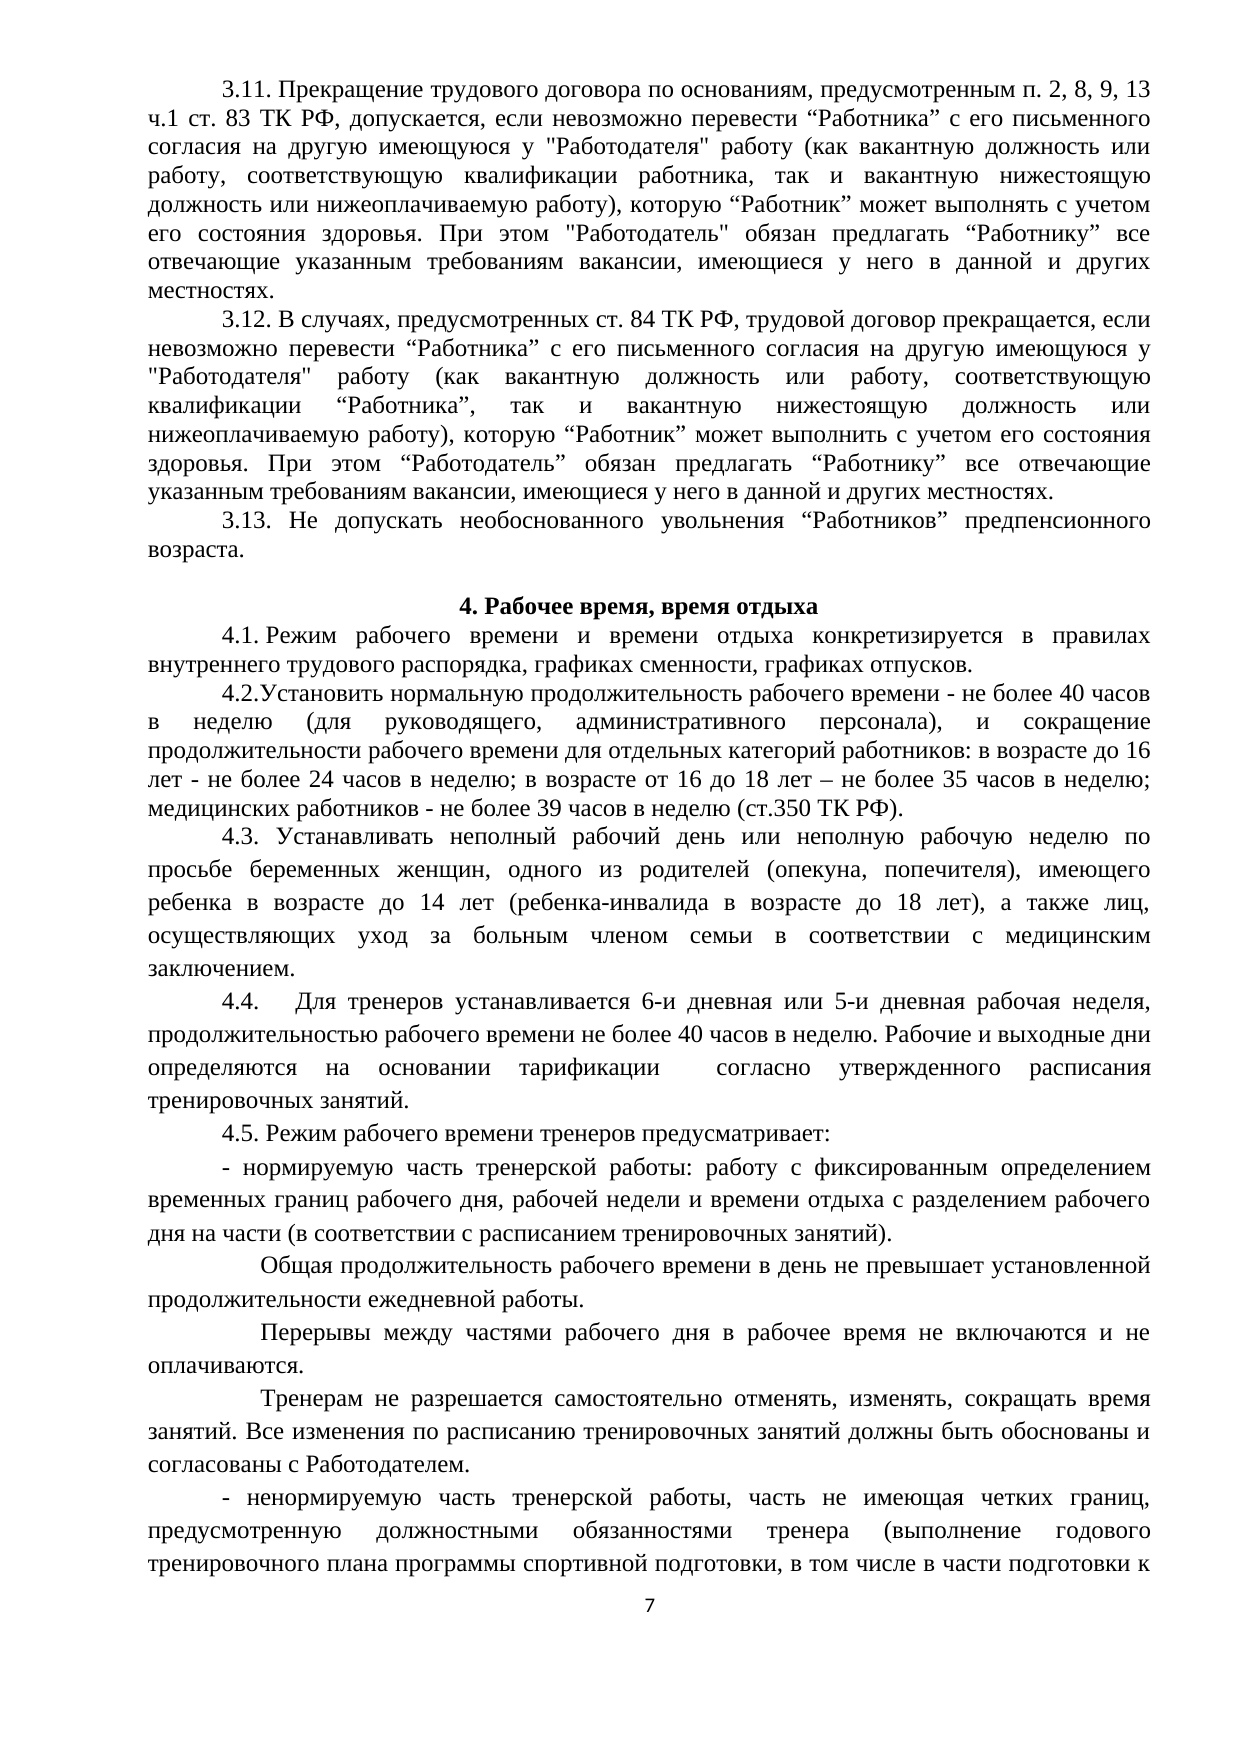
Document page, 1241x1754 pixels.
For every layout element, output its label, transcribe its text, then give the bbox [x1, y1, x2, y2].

text 4.1. Режим рабочего времени и времени отдыха конкретизируется в правилах внутреннего трудового распорядка, графиках сменности, графиках отпусков. [148, 620, 1152, 678]
text Перерывы между частями рабочего дня в рабочее время не включаются и не оплачиваются. [148, 1317, 1152, 1378]
text 3.13. Не допускать необоснованного увольнения “Работников” предпенсионного возраста. [148, 505, 1152, 563]
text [148, 1482, 1152, 1577]
subtitle 4. Рабочее время, время отдыха [148, 591, 1152, 620]
text 3.11. Прекращение трудового договора по основаниям, предусмотренным п. 2, 8, 9, 13 ч.1 ст. 83 ТК РФ, допускается, если невозможно перевести “Работника” с его письменного согласия на другую имеющуюся у "Работодателя" работу (как вакантную должность или работу, соответствующую квалификации работника, так и вакантную нижестоящую должность или нижеоплачиваемую работу), которую “Работник” может выполнять с учетом его состояния здоровья. При этом "Работодатель" обязан предлагать “Работнику” все отвечающие указанным требованиям вакансии, имеющиеся у него в данной и других местностях. [148, 74, 1152, 304]
text 4.5. Режим рабочего времени тренеров предусматривает: [148, 1118, 1152, 1147]
text 4.3. Устанавливать неполный рабочий день или неполную рабочую неделю по просьбе беременных женщин, одного из родителей (опекуна, попечителя), имеющего ребенка в возрасте до 14 лет (ребенка-инвалида в возрасте до 18 лет), а также лиц, осуществляющих уход за больным членом семьи в соответствии с медицинским заключением. [148, 821, 1152, 982]
text 4.4. Для тренеров устанавливается 6-и дневная или 5-и дневная рабочая неделя, продолжительностью рабочего времени не более 40 часов в неделю. Рабочие и выходные дни определяются на основании тарификации согласно утвержденного расписания тренировочных занятий. [148, 986, 1152, 1114]
text 4.2.Установить нормальную продолжительность рабочего времени - не более 40 часов в неделю (для руководящего, административного персонала), и сокращение продолжительности рабочего времени для отдельных категорий работников: в возрасте до 16 лет - не более 24 часов в неделю; в возрасте от 16 до 18 лет – не более 35 часов в неделю; медицинских работников - не более 39 часов в неделю (ст.350 ТК РФ). [148, 678, 1152, 821]
text - нормируемую часть тренерской работы: работу с фиксированным определением временных границ рабочего дня, рабочей недели и времени отдыха с разделением рабочего дня на части (в соответствии с расписанием тренировочных занятий). [148, 1152, 1152, 1246]
text Тренерам не разрешается самостоятельно отменять, изменять, сокращать время занятий. Все изменения по расписанию тренировочных занятий должны быть обоснованы и согласованы с Работодателем. [148, 1383, 1152, 1477]
text 3.12. В случаях, предусмотренных ст. 84 ТК РФ, трудовой договор прекращается, если невозможно перевести “Работника” с его письменного согласия на другую имеющуюся у "Работодателя" работу (как вакантную должность или работу, соответствующую квалификации “Работника”, так и вакантную нижестоящую должность или нижеоплачиваемую работу), которую “Работник” может выполнить с учетом его состояния здоровья. При этом “Работодатель” обязан предлагать “Работнику” все отвечающие указанным требованиям вакансии, имеющиеся у него в данной и других местностях. [148, 304, 1152, 505]
text Общая продолжительность рабочего времени в день не превышает установленной продолжительности ежедневной работы. [148, 1251, 1152, 1312]
